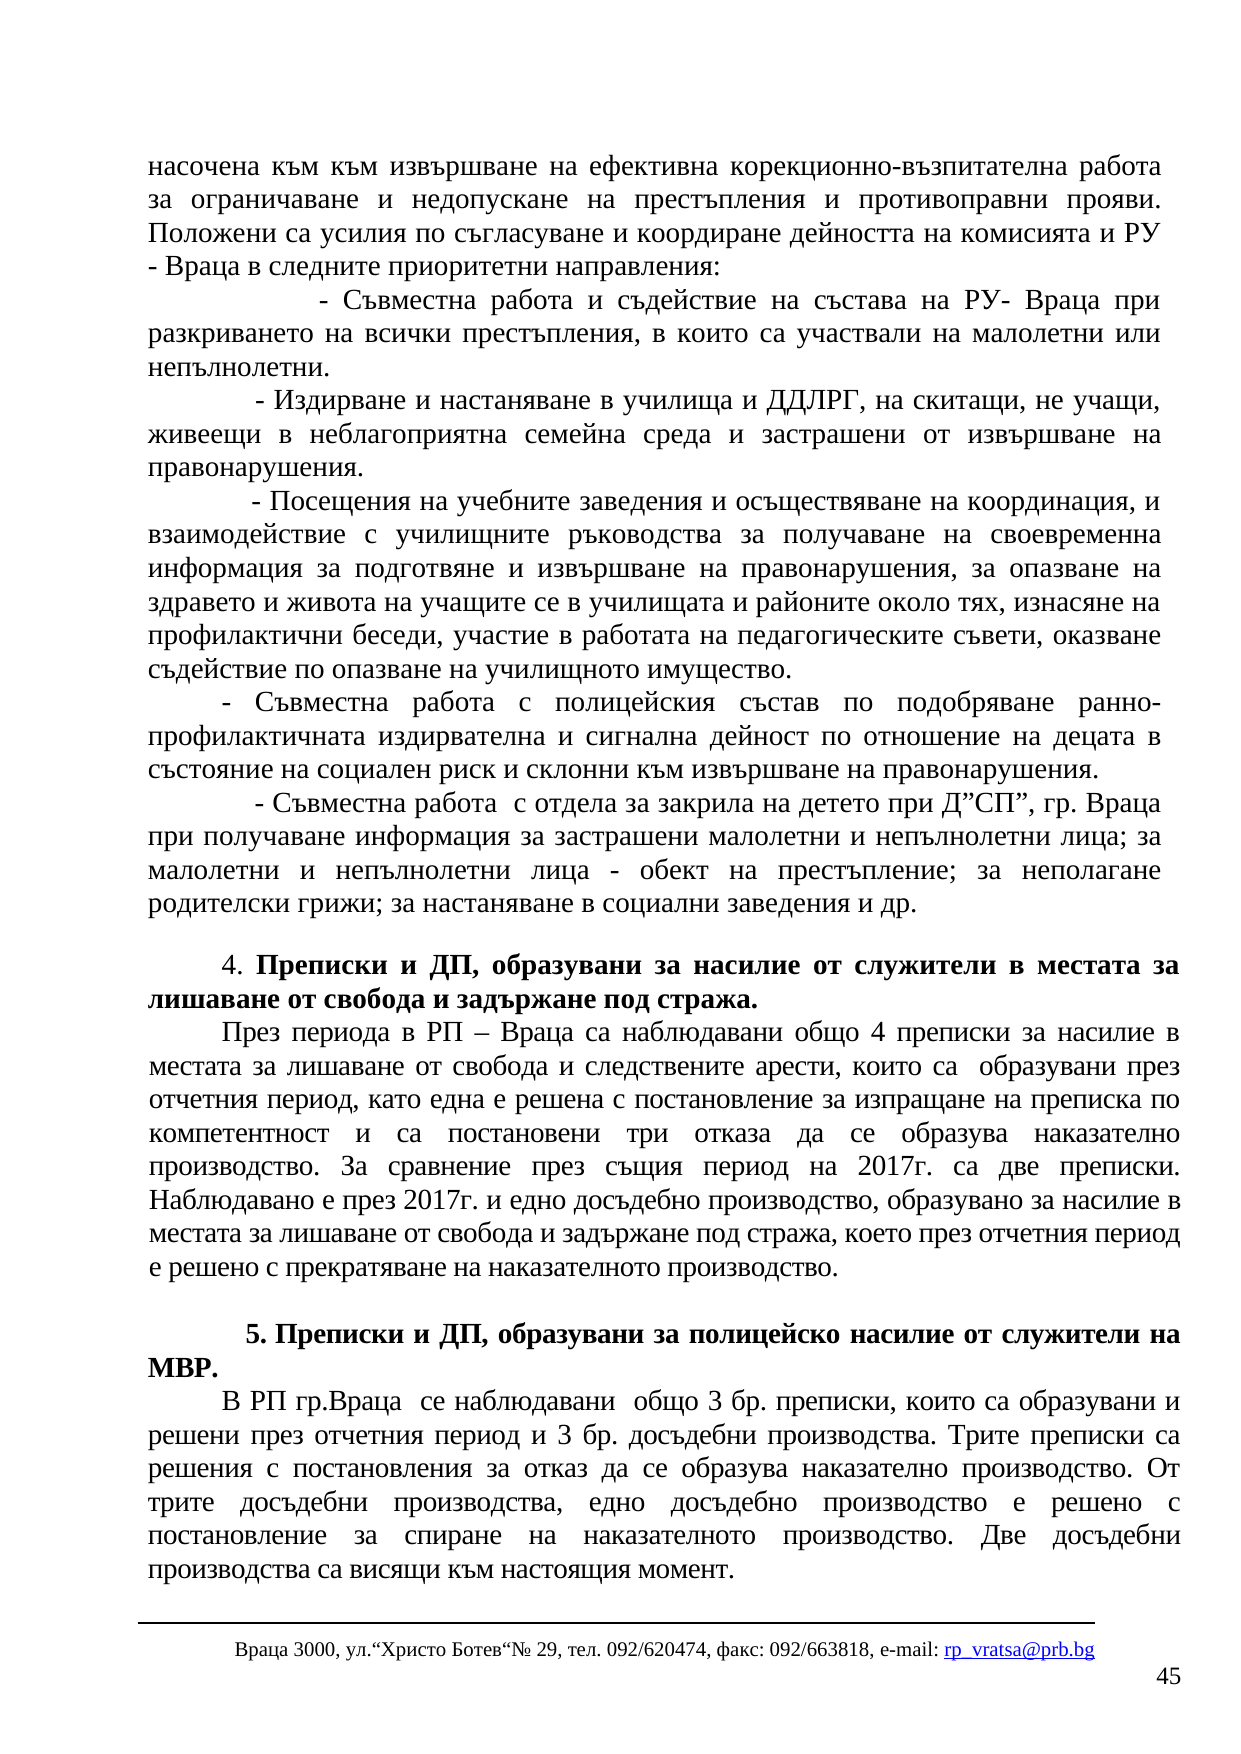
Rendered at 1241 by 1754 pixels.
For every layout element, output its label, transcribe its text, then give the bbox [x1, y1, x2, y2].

text - Посещения на учебните заведения и осъществяване на координация, и взаимодействие с училищните ръководства за получаване на своевременна информация за подготвяне и извършване на правонарушения, за опазване на здравето и живота на учащите се в училищата и районите около тях, изнасяне на профилактични беседи, участие в работата на педагогическите съвети, оказване съдействие по опазване на училищното имущество. [148, 483, 1162, 684]
text В РП гр.Враца се наблюдавани общо 3 бр. преписки, които са образувани и решени през отчетния период и 3 бр. досъдебни производства. Трите преписки са решения с постановления за отказ да се образува наказателно производство. От трите досъдебни производства, едно досъдебно производство е решено с постановление за спиране на наказателното производство. Две досъдебни производства са висящи към настоящия момент. [148, 1383, 1181, 1584]
text - Издирване и настаняване в училища и ДДЛРГ, на скитащи, не учащи, живеещи в неблагоприятна семейна среда и застрашени от извършване на правонарушения. [148, 382, 1162, 483]
text - Съвместна работа и съдействие на състава на РУ- Враца при разкриването на всички престъпления, в които са участвали на малолетни или непълнолетни. [148, 282, 1162, 382]
text 4. Преписки и ДП, образувани за насилие от служители в местата за лишаване от свобода и задържане под стража. [148, 947, 1181, 1014]
text 5. Преписки и ДП, образувани за полицейско насилие от служители на МВР. [148, 1316, 1181, 1383]
text През периода в РП – Враца са наблюдавани общо 4 преписки за насилие в местата за лишаване от свобода и следствените арести, които са образувани през отчетния период, като една е решена с постановление за изпращане на преписка по компетентност и са постановени три отказа да се образува наказателно производство. За сравнение през същия период на 2017г. са две преписки. Наблюдавано е през 2017г. и едно досъдебно производство, образувано за насилие в местата за лишаване от свобода и задържане под стража, което през отчетния период е решено с прекратяване на наказателното производство. [149, 1014, 1181, 1283]
text - Съвместна работа с отдела за закрила на детето при Д”СП”, гр. Враца при получаване информация за застрашени малолетни и непълнолетни лица; за малолетни и непълнолетни лица - обект на престъпление; за неполагане родителски грижи; за настаняване в социални заведения и др. [148, 785, 1162, 919]
text - Съвместна работа с полицейския състав по подобряване ранно-профилактичната издирвателна и сигнална дейност по отношение на децата в състояние на социален риск и склонни към извършване на правонарушения. [148, 684, 1162, 785]
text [148, 148, 1162, 282]
